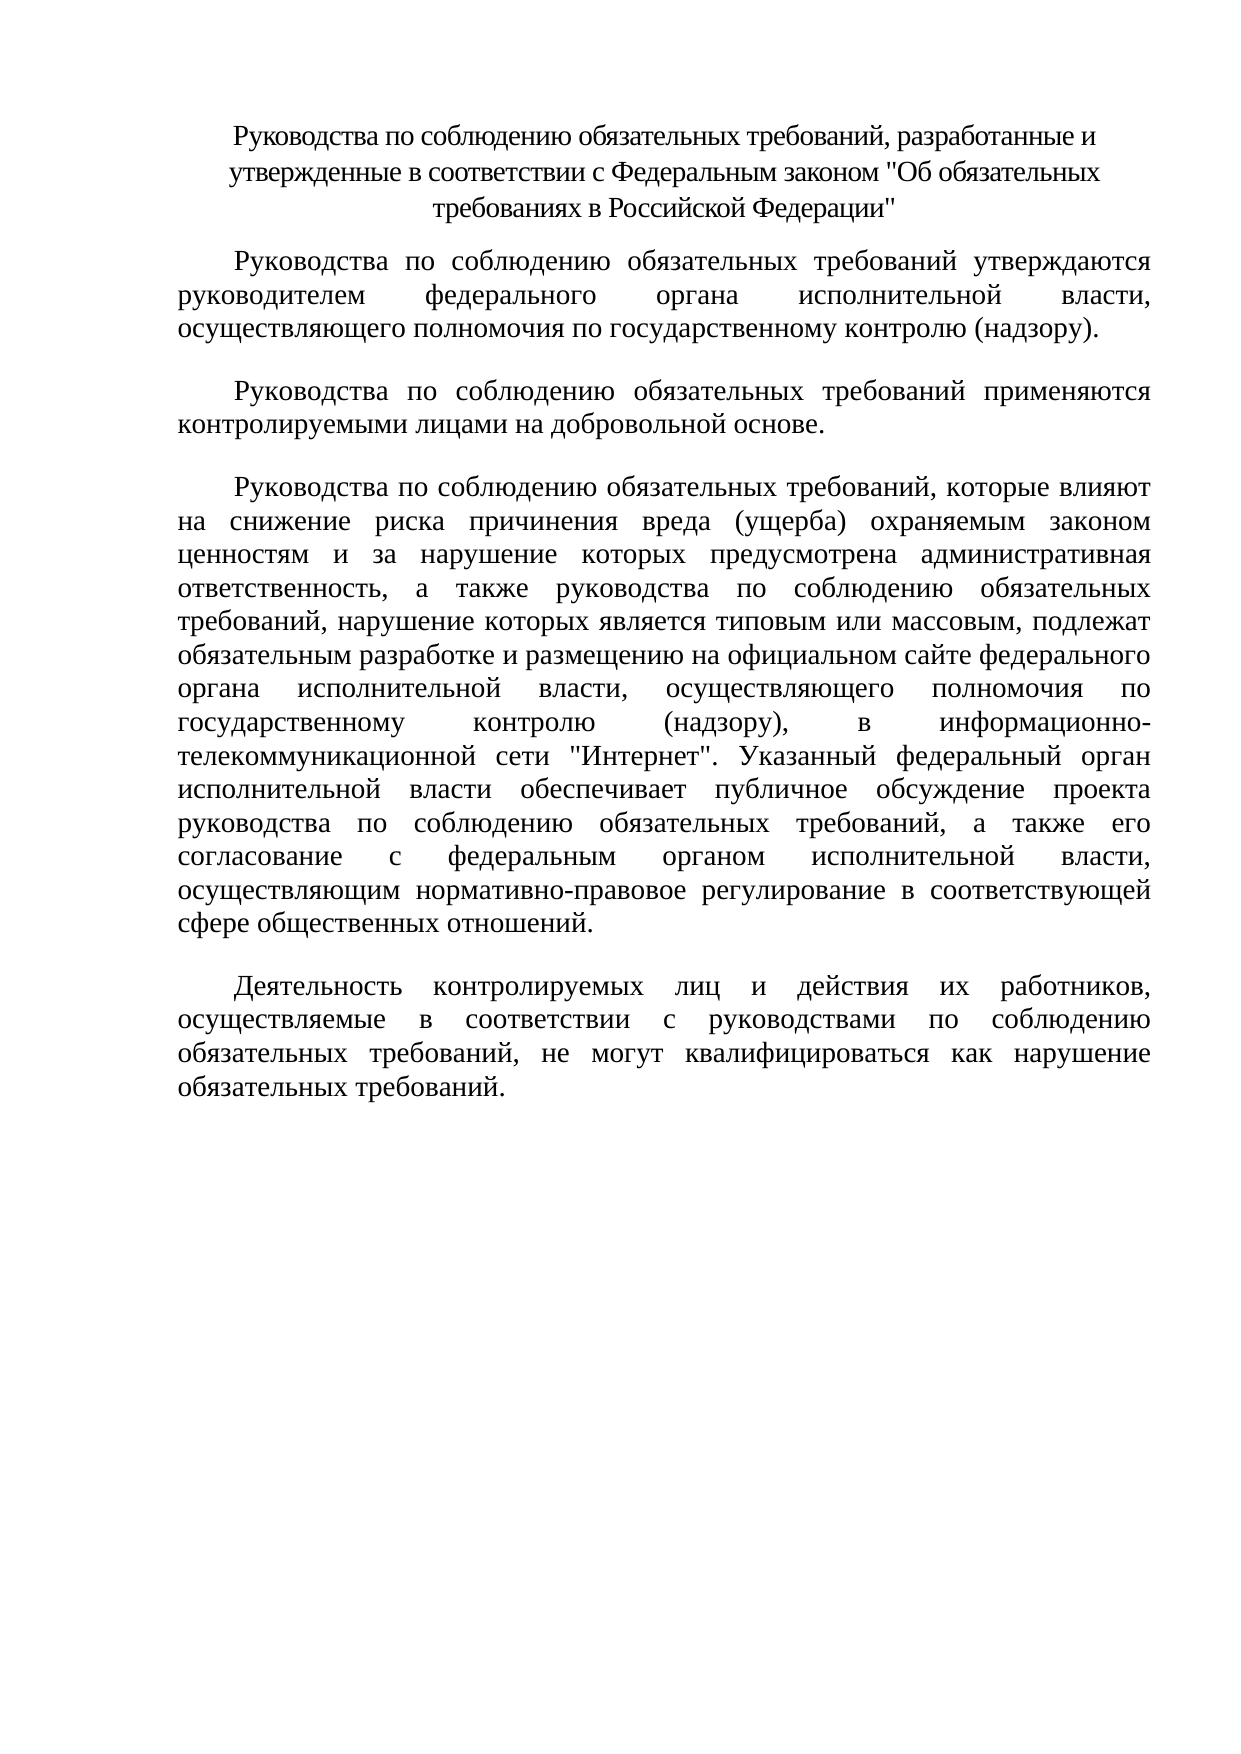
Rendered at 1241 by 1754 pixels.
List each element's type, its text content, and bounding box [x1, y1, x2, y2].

text Руководства по соблюдению обязательных требований утверждаются руководителем федерального органа исполнительной власти, осуществляющего полномочия по государственному контролю (надзору). [177, 243, 1152, 344]
text Руководства по соблюдению обязательных требований, разработанные и утвержденные в соответствии с Федеральным законом "Об обязательных требованиях в Российской Федерации" [177, 118, 1152, 224]
text Деятельность контролируемых лиц и действия их работников, осуществляемые в соответствии с руководствами по соблюдению обязательных требований, не могут квалифицироваться как нарушение обязательных требований. [177, 968, 1152, 1102]
text Руководства по соблюдению обязательных требований, которые влияют на снижение риска причинения вреда (ущерба) охраняемым законом ценностям и за нарушение которых предусмотрена административная ответственность, а также руководства по соблюдению обязательных требований, нарушение которых является типовым или массовым, подлежат обязательным разработке и размещению на официальном сайте федерального органа исполнительной власти, осуществляющего полномочия по государственному контролю (надзору), в информационно-телекоммуникационной сети "Интернет". Указанный федеральный орган исполнительной власти обеспечивает публичное обсуждение проекта руководства по соблюдению обязательных требований, а также его согласование с федеральным органом исполнительной власти, осуществляющим нормативно-правовое регулирование в соответствующей сфере общественных отношений. [177, 469, 1152, 939]
text Руководства по соблюдению обязательных требований применяются контролируемыми лицами на добровольной основе. [177, 373, 1152, 440]
